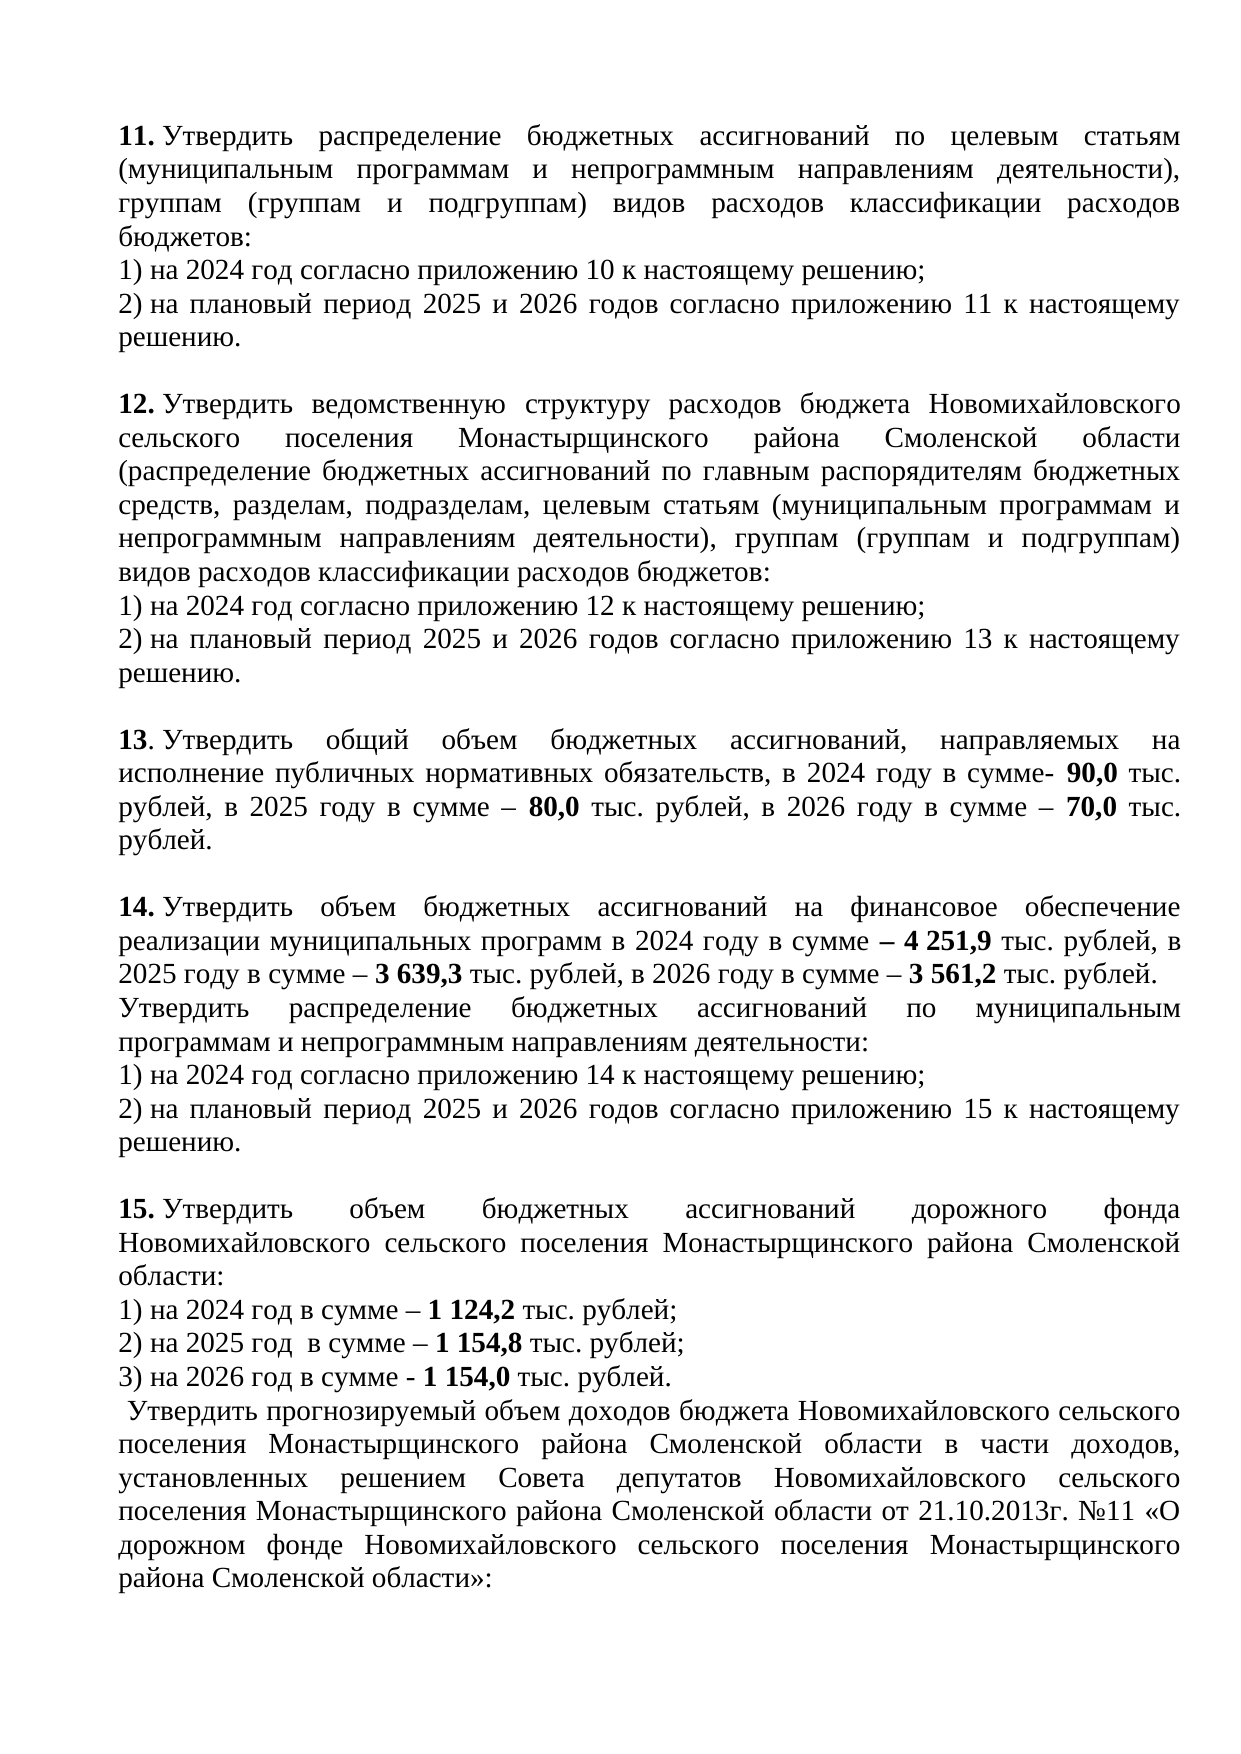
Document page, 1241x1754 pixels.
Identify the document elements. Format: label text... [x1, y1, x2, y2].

text 3) на 2026 год в сумме - 1 154,0 тыс. рублей. [118, 1359, 1181, 1393]
text 13. Утвердить общий объем бюджетных ассигнований, направляемых на исполнение публичных нормативных обязательств, в 2024 году в сумме- 90,0 тыс. рублей, в 2025 году в сумме – 80,0 тыс. рублей, в 2026 году в сумме – 70,0 тыс. рублей. [118, 722, 1181, 856]
text 11. Утвердить распределение бюджетных ассигнований по целевым статьям (муниципальным программам и непрограммным направлениям деятельности), группам (группам и подгруппам) видов расходов классификации расходов бюджетов: [118, 118, 1181, 252]
text 15. Утвердить объем бюджетных ассигнований дорожного фонда Новомихайловского сельского поселения Монастырщинского района Смоленской области: [118, 1191, 1181, 1292]
text Утвердить распределение бюджетных ассигнований по муниципальным программам и непрограммным направлениям деятельности: [118, 990, 1181, 1057]
text 1) на 2024 год в сумме – 1 124,2 тыс. рублей; [118, 1292, 1181, 1326]
text Утвердить прогнозируемый объем доходов бюджета Новомихайловского сельского поселения Монастырщинского района Смоленской области в части доходов, установленных решением Совета депутатов Новомихайловского сельского поселения Монастырщинского района Смоленской области от 21.10.2013г. №11 «О дорожном фонде Новомихайловского сельского поселения Монастырщинского района Смоленской области»: [118, 1393, 1181, 1594]
text 1) на 2024 год согласно приложению 12 к настоящему решению; [118, 588, 1181, 621]
text 2) на плановый период 2025 и 2026 годов согласно приложению 11 к настоящему решению. [118, 286, 1181, 353]
text 12. Утвердить ведомственную структуру расходов бюджета Новомихайловского сельского поселения Монастырщинского района Смоленской области (распределение бюджетных ассигнований по главным распорядителям бюджетных средств, разделам, подразделам, целевым статьям (муниципальным программам и непрограммным направлениям деятельности), группам (группам и подгруппам) видов расходов классификации расходов бюджетов: [118, 386, 1181, 588]
text 1) на 2024 год согласно приложению 10 к настоящему решению; [118, 252, 1181, 286]
text 2) на 2025 год в сумме – 1 154,8 тыс. рублей; [118, 1326, 1181, 1359]
text 2) на плановый период 2025 и 2026 годов согласно приложению 13 к настоящему решению. [118, 621, 1181, 688]
text 1) на 2024 год согласно приложению 14 к настоящему решению; [118, 1057, 1181, 1091]
text 14. Утвердить объем бюджетных ассигнований на финансовое обеспечение реализации муниципальных программ в 2024 году в сумме – 4 251,9 тыс. рублей, в 2025 году в сумме – 3 639,3 тыс. рублей, в 2026 году в сумме – 3 561,2 тыс. рублей. [118, 889, 1181, 990]
text 2) на плановый период 2025 и 2026 годов согласно приложению 15 к настоящему решению. [118, 1091, 1181, 1158]
